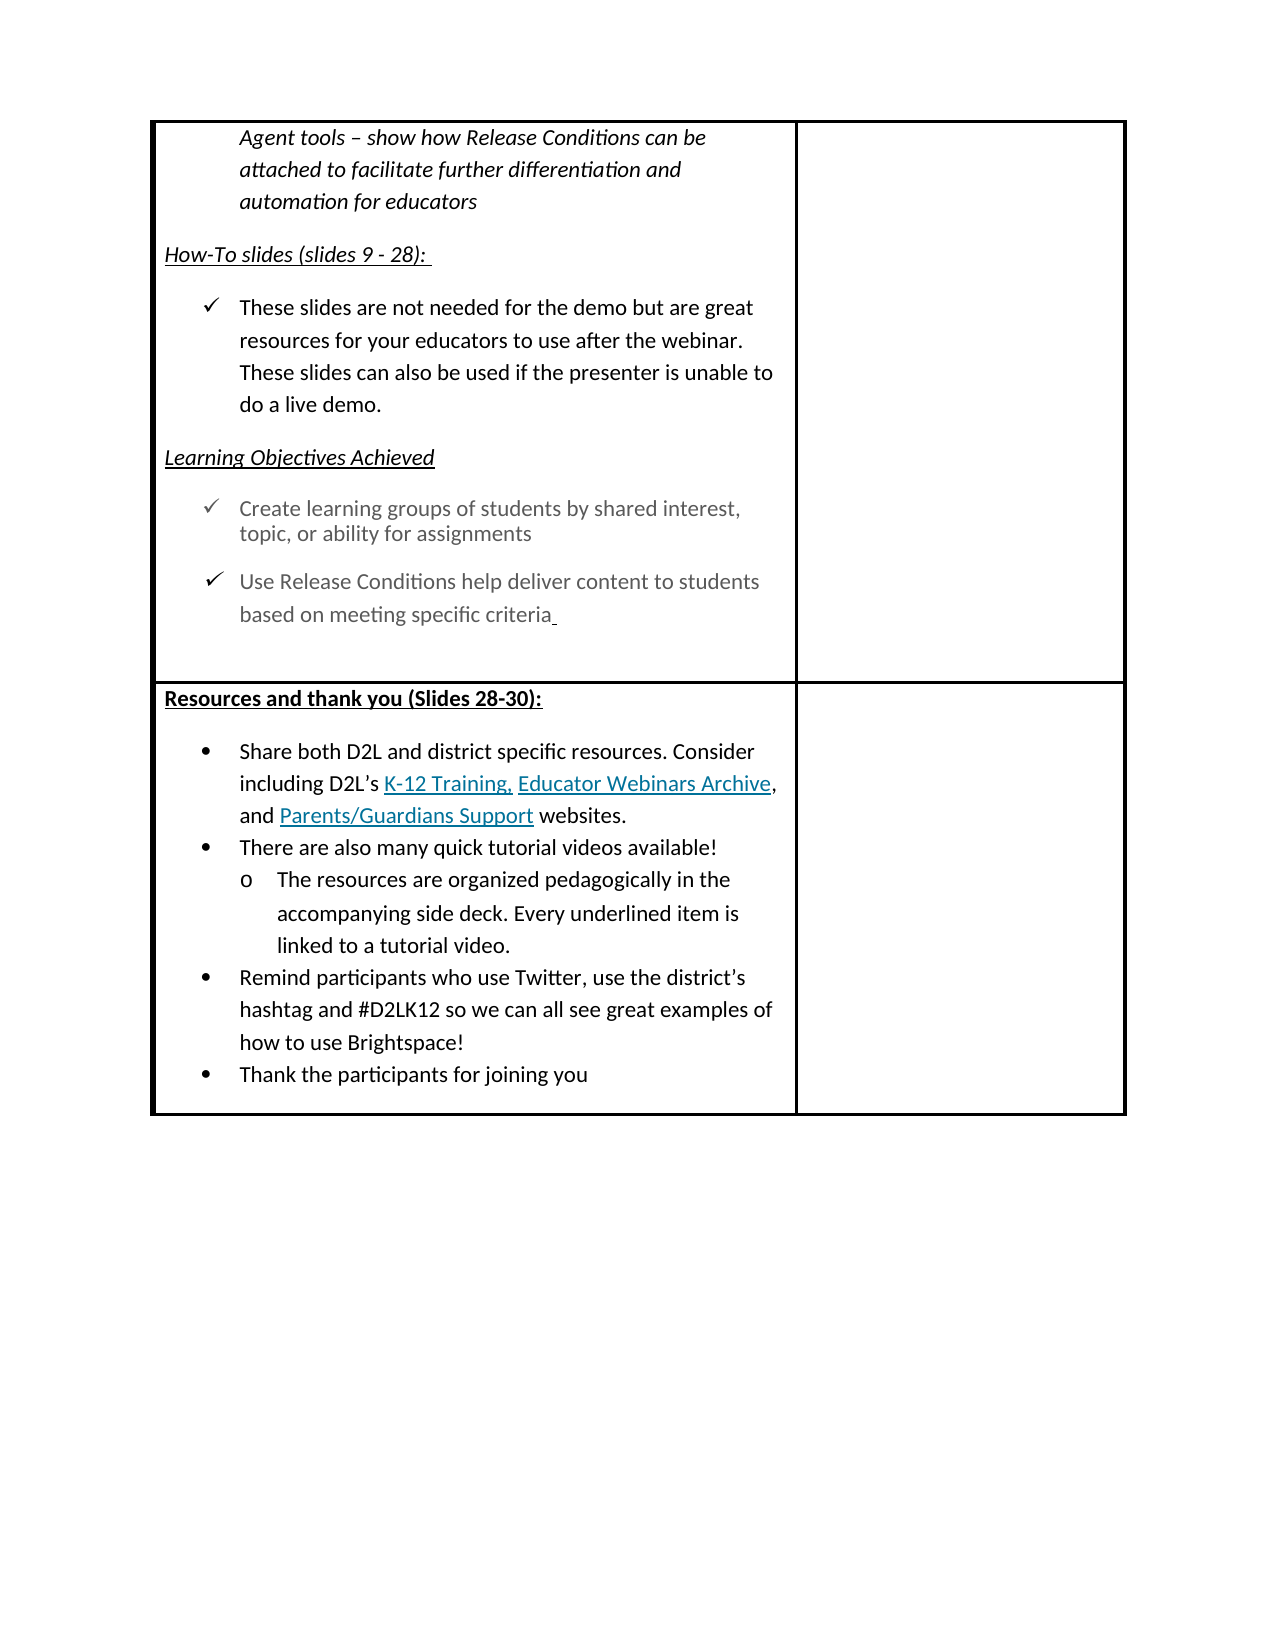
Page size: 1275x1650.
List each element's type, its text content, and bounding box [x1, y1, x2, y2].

table_cell [798, 684, 1123, 1113]
table_cell Resources and thank you (Slides 28-30): Share both D2L and district specific resources. Consider including D2L’s K-12 Training, Educator Webinars Archive, and Parents/Guardians Support websites. There are also many quick tutorial videos available! The resources are organized pedagogically in the accompanying side deck. Every underlined item is linked to a tutorial video. Remind participants who use Twitter, use the district’s hashtag and #D2LK12 so we can all see great examples of how to use Brightspace! Thank the participants for joining you [156, 684, 795, 1113]
table_cell [798, 123, 1123, 681]
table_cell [156, 123, 795, 681]
